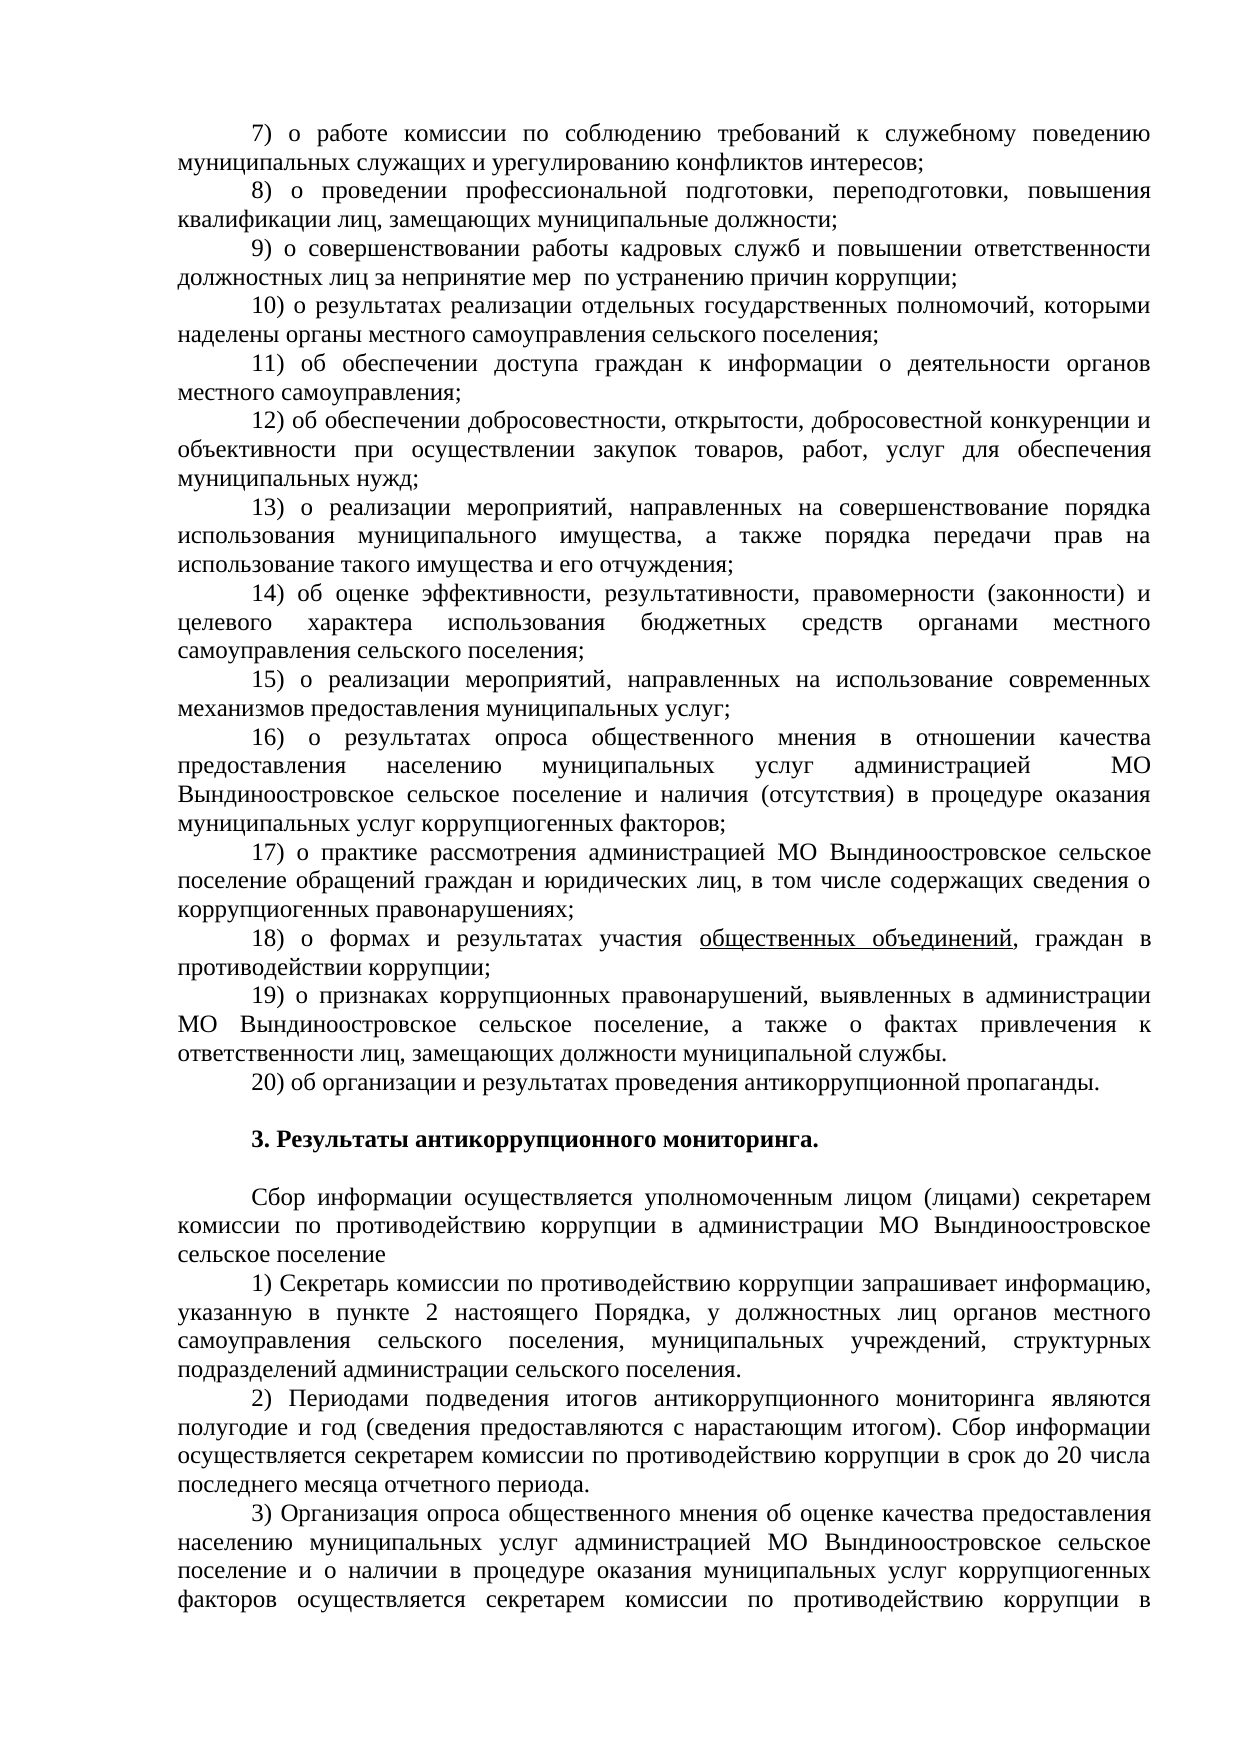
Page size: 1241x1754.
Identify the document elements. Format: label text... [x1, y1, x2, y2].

text 10) о результатах реализации отдельных государственных полномочий, которыми наделены органы местного самоуправления сельского поселения; [177, 291, 1152, 348]
text 2) Периодами подведения итогов антикоррупционного мониторинга являются полугодие и год (сведения предоставляются с нарастающим итогом). Сбор информации осуществляется секретарем комиссии по противодействию коррупции в срок до 20 числа последнего месяца отчетного периода. [177, 1383, 1152, 1498]
text 18) о формах и результатах участия общественных объединений, граждан в противодействии коррупции; [177, 923, 1152, 981]
text 20) об организации и результатах проведения антикоррупционной пропаганды. [177, 1067, 1152, 1096]
text 9) о совершенствовании работы кадровых служб и повышении ответственности должностных лиц за непринятие мер по устранению причин коррупции; [177, 233, 1152, 291]
text 16) о результатах опроса общественного мнения в отношении качества предоставления населению муниципальных услуг администрацией МО Вындиноостровское сельское поселение и наличия (отсутствия) в процедуре оказания муниципальных услуг коррупциогенных факторов; [177, 722, 1152, 837]
text 14) об оценке эффективности, результативности, правомерности (законности) и целевого характера использования бюджетных средств органами местного самоуправления сельского поселения; [177, 578, 1152, 664]
text 17) о практике рассмотрения администрацией МО Вындиноостровское сельское поселение обращений граждан и юридических лиц, в том числе содержащих сведения о коррупциогенных правонарушениях; [177, 837, 1152, 923]
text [177, 1498, 1152, 1613]
text 11) об обеспечении доступа граждан к информации о деятельности органов местного самоуправления; [177, 348, 1152, 406]
text 15) о реализации мероприятий, направленных на использование современных механизмов предоставления муниципальных услуг; [177, 664, 1152, 722]
text 12) об обеспечении добросовестности, открытости, добросовестной конкуренции и объективности при осуществлении закупок товаров, работ, услуг для обеспечения муниципальных нужд; [177, 406, 1152, 492]
text 19) о признаках коррупционных правонарушений, выявленных в администрации МО Вындиноостровское сельское поселение, а также о фактах привлечения к ответственности лиц, замещающих должности муниципальной службы. [177, 981, 1152, 1067]
text 8) о проведении профессиональной подготовки, переподготовки, повышения квалификации лиц, замещающих муниципальные должности; [177, 176, 1152, 233]
text 7) о работе комиссии по соблюдению требований к служебному поведению муниципальных служащих и урегулированию конфликтов интересов; [177, 118, 1152, 176]
text 1) Секретарь комиссии по противодействию коррупции запрашивает информацию, указанную в пункте 2 настоящего Порядка, у должностных лиц органов местного самоуправления сельского поселения, муниципальных учреждений, структурных подразделений администрации сельского поселения. [177, 1268, 1152, 1383]
text Сбор информации осуществляется уполномоченным лицом (лицами) секретарем комиссии по противодействию коррупции в администрации МО Вындиноостровское сельское поселение [177, 1182, 1152, 1268]
text 13) о реализации мероприятий, направленных на совершенствование порядка использования муниципального имущества, а также порядка передачи прав на использование такого имущества и его отчуждения; [177, 492, 1152, 578]
text 3. Результаты антикоррупционного мониторинга. [177, 1124, 1152, 1153]
